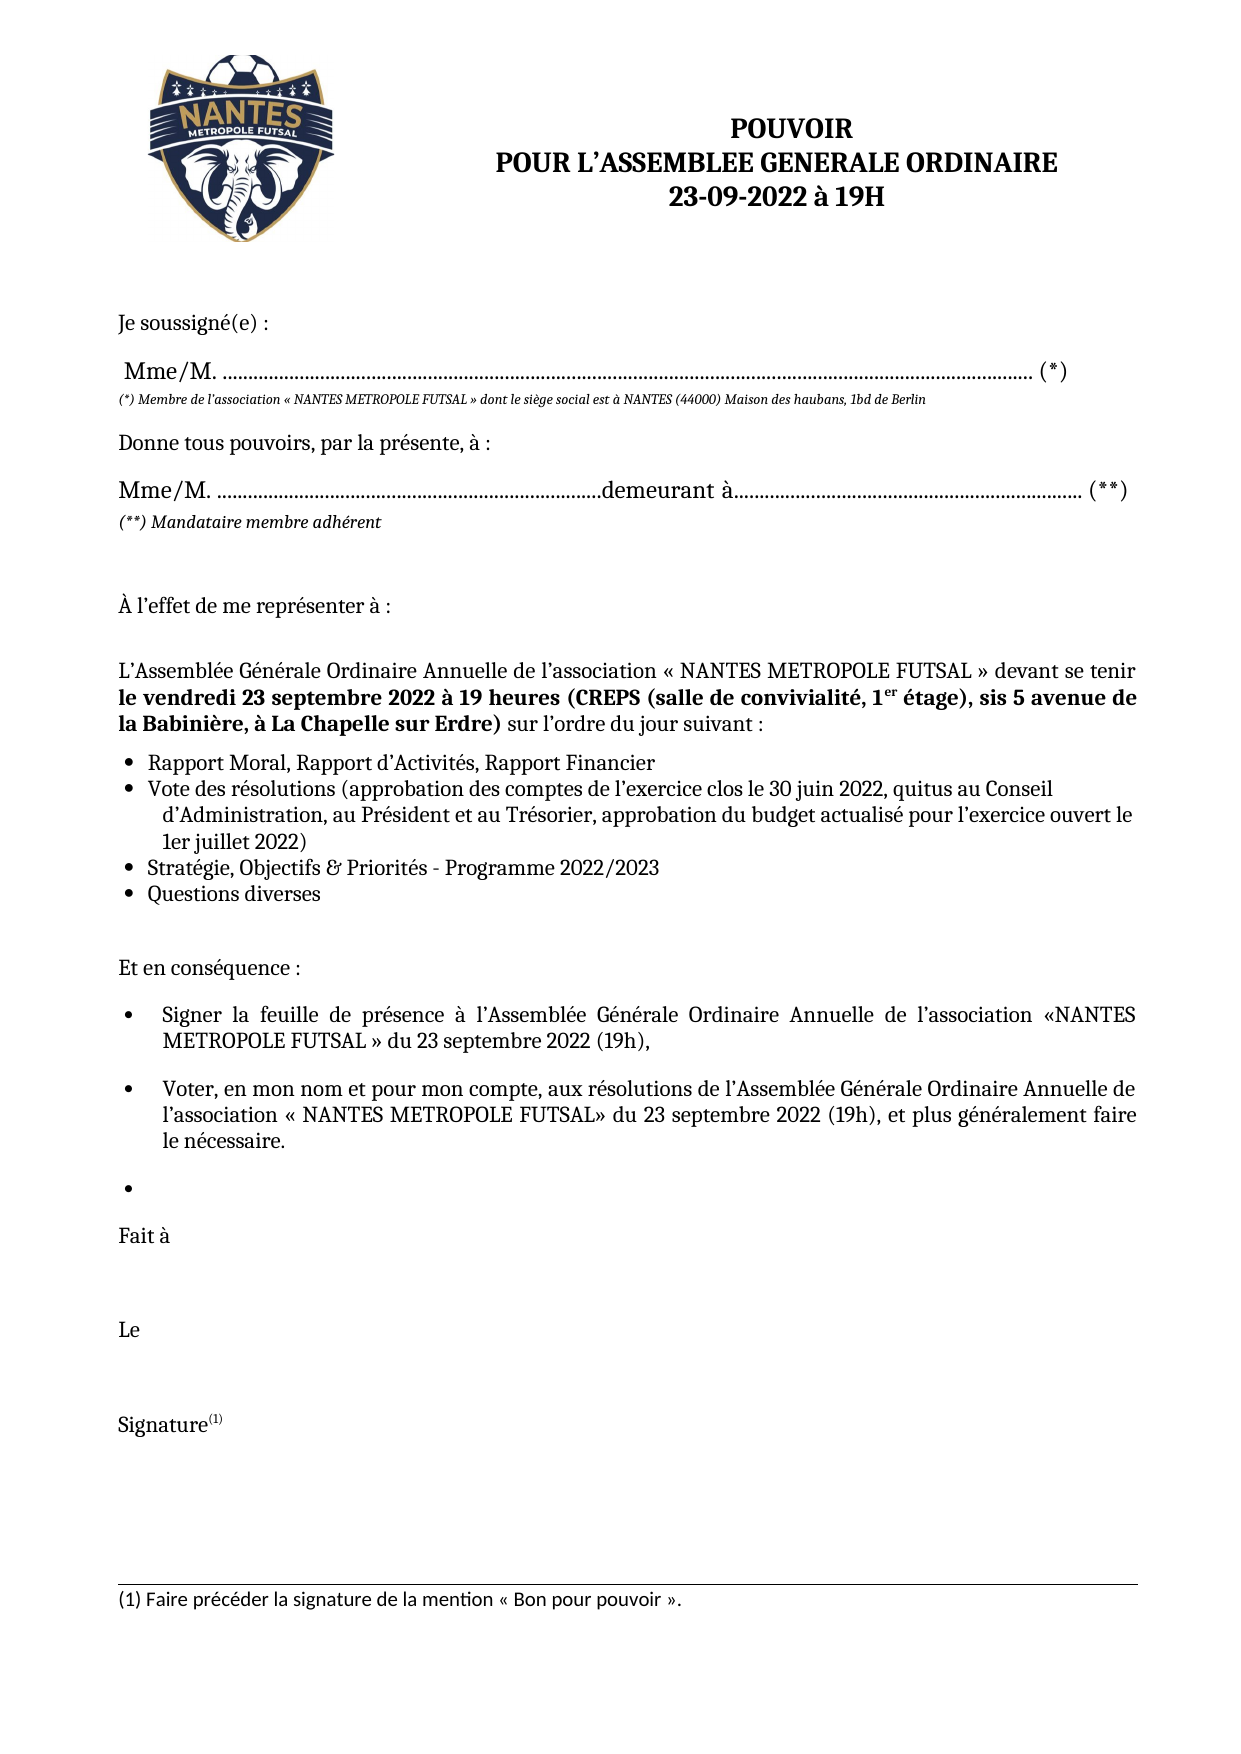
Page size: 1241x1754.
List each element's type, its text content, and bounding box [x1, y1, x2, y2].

text (*) Membre de l’association « NANTES METROPOLE FUTSAL » dont le siège social est à NANTES (44000) Maison des haubans, 1bd de Berlin [118, 392, 1138, 408]
list Stratégie, Objectifs & Priorités - Programme 2022/2023 [125, 855, 1138, 881]
text Je soussigné(e) : [118, 309, 1138, 336]
text Et en conséquence : [118, 955, 1138, 981]
list Signer la feuille de présence à l’Assemblée Générale Ordinaire Annuelle de l’association «NANTES METROPOLE FUTSAL » du 23 septembre 2022 (19h), [125, 1002, 1138, 1055]
text Fait à [118, 1223, 1138, 1249]
picture [147, 55, 335, 242]
text (**) Mandataire membre adhérent [118, 511, 1138, 533]
table_header POUVOIR POUR L’ASSEMBLEE GENERALE ORDINAIRE 23-09-2022 à 19H [443, 55, 1095, 271]
text À l’effet de me représenter à : [118, 593, 1138, 619]
text Le [118, 1317, 1138, 1343]
list Voter, en mon nom et pour mon compte, aux résolutions de l’Assemblée Générale Ordinaire Annuelle de l’association « NANTES METROPOLE FUTSAL» du 23 septembre 2022 (19h), et plus généralement faire le nécessaire. [125, 1076, 1138, 1154]
text (1) Faire précéder la signature de la mention « Bon pour pouvoir ». [118, 1585, 1138, 1612]
list Vote des résolutions (approbation des comptes de l’exercice clos le 30 juin 2022, quitus au Conseil d’Administration, au Président et au Trésorier, approbation du budget actualisé pour l’exercice ouvert le 1er juillet 2022) [125, 776, 1138, 855]
text Mme/M. ...........................................................................demeurant à.................................................................... (**) [118, 476, 1138, 505]
text Signature(1) [118, 1411, 1137, 1438]
list Questions diverses [125, 881, 1138, 908]
text Donne tous pouvoirs, par la présente, à : [118, 429, 1138, 456]
table_header [136, 55, 443, 271]
text L’Assemblée Générale Ordinaire Annuelle de l’association « NANTES METROPOLE FUTSAL » devant se tenir le vendredi 23 septembre 2022 à 19 heures (CREPS (salle de convivialité, 1er étage), sis 5 avenue de la Babinière, à La Chapelle sur Erdre) sur l’ordre du jour suivant : [118, 632, 1138, 737]
list Rapport Moral, Rapport d’Activités, Rapport Financier [125, 749, 1138, 776]
text Mme/M. .............................................................................................................................................................. (*) [118, 357, 1138, 385]
